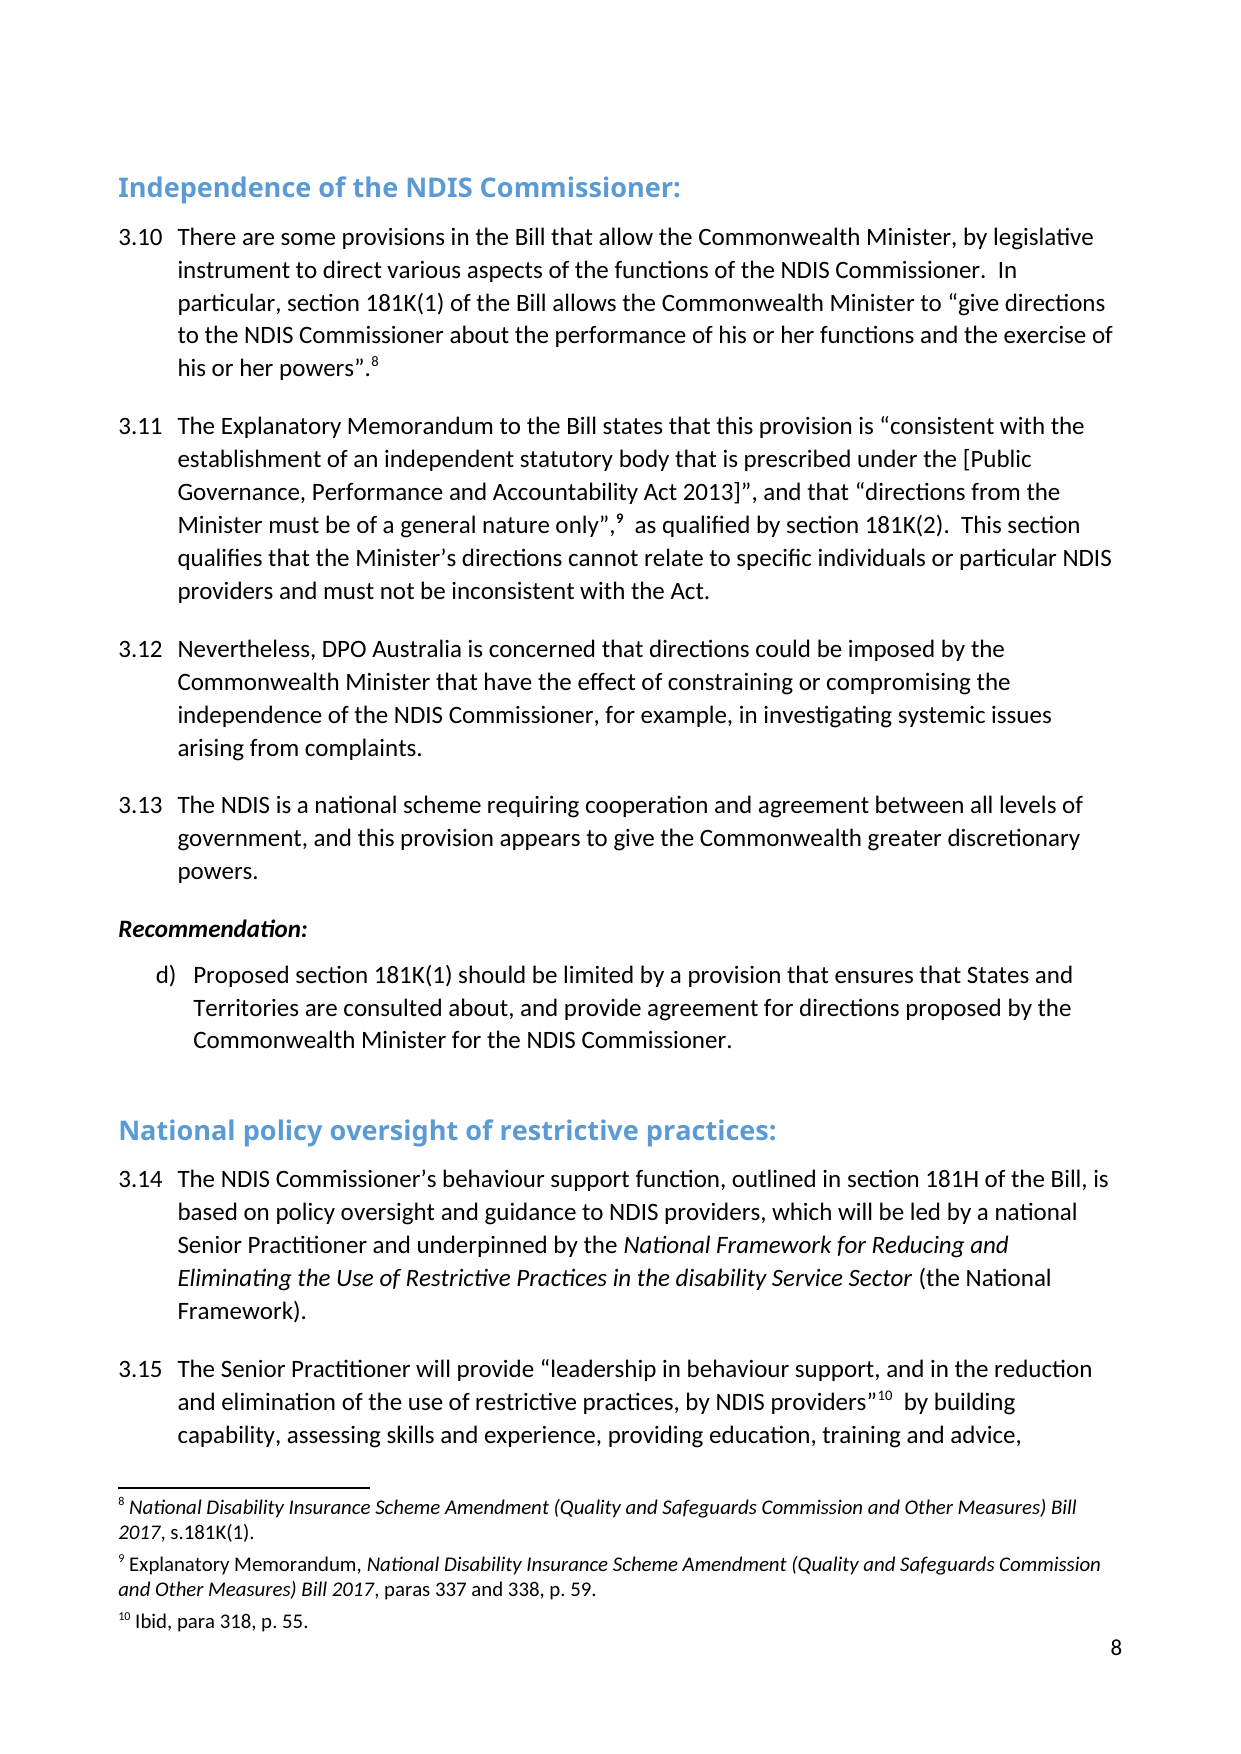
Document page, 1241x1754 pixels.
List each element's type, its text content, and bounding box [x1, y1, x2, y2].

list The Explanatory Memorandum to the Bill states that this provision is “consistent with the establishment of an independent statutory body that is prescribed under the [Public Governance, Performance and Accountability Act 2013]”, and that “directions from the Minister must be of a general nature only”, as qualified by section 181K(2). This section qualifies that the Minister’s directions cannot relate to specific individuals or particular NDIS providers and must not be inconsistent with the Act. [118, 410, 1122, 606]
subtitle National policy oversight of restrictive practices: [118, 1111, 1122, 1148]
list Nevertheless, DPO Australia is concerned that directions could be imposed by the Commonwealth Minister that have the effect of constraining or compromising the independence of the NDIS Commissioner, for example, in investigating systemic issues arising from complaints. [118, 633, 1122, 762]
list Proposed section 181K(1) should be limited by a provision that ensures that States and Territories are consulted about, and provide agreement for directions proposed by the Commonwealth Minister for the NDIS Commissioner. [156, 959, 1122, 1055]
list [118, 1353, 1122, 1449]
list The NDIS is a national scheme requiring cooperation and agreement between all levels of government, and this provision appears to give the Commonwealth greater discretionary powers. [118, 789, 1122, 886]
list There are some provisions in the Bill that allow the Commonwealth Minister, by legislative instrument to direct various aspects of the functions of the NDIS Commissioner. In particular, section 181K(1) of the Bill allows the Commonwealth Minister to “give directions to the NDIS Commissioner about the performance of his or her functions and the exercise of his or her powers”. [118, 221, 1122, 383]
text Recommendation: [118, 913, 1122, 944]
subtitle Independence of the NDIS Commissioner: [118, 168, 1122, 205]
list The NDIS Commissioner’s behaviour support function, outlined in section 181H of the Bill, is based on policy oversight and guidance to NDIS providers, which will be led by a national Senior Practitioner and underpinned by the National Framework for Reducing and Eliminating the Use of Restrictive Practices in the disability Service Sector (the National Framework). [118, 1163, 1122, 1326]
